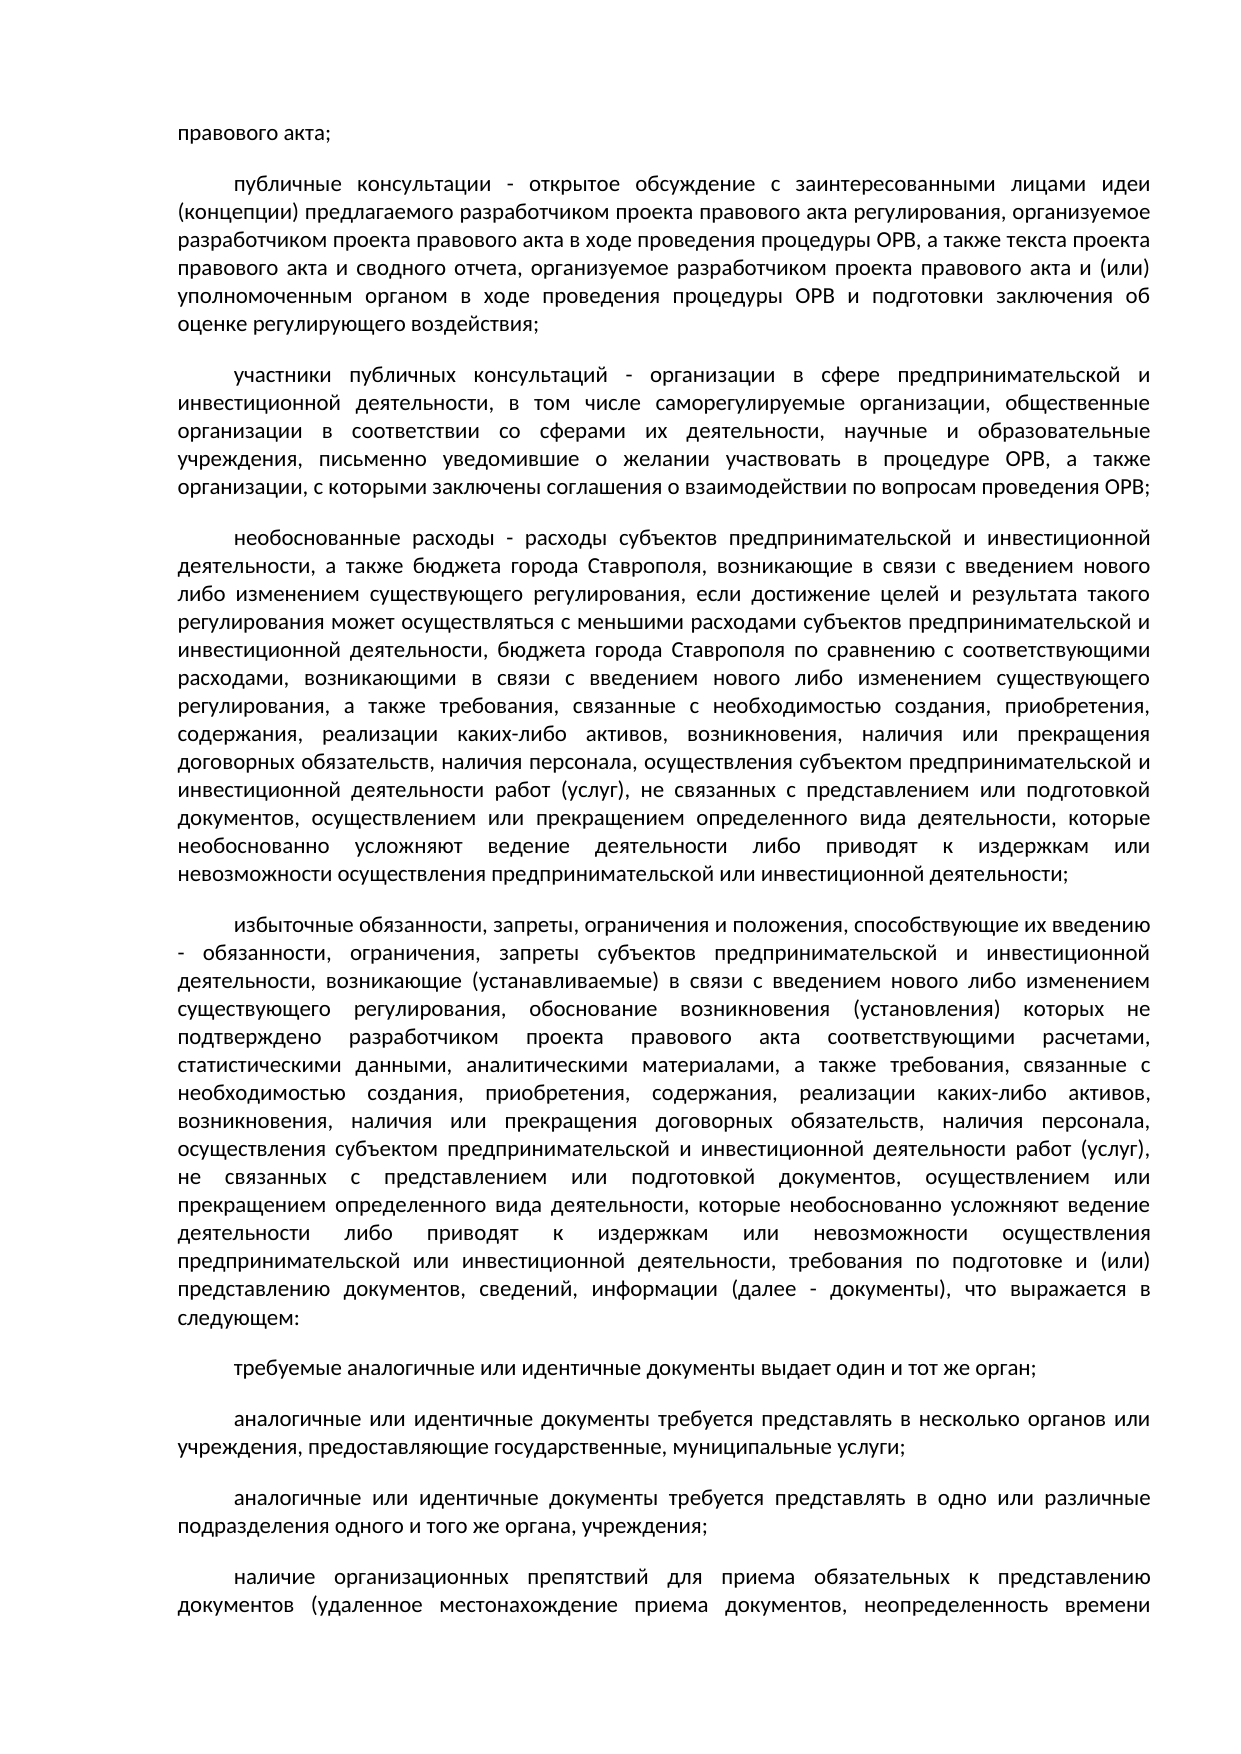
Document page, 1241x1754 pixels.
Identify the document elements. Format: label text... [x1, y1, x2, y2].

text участники публичных консультаций - организации в сфере предпринимательской и инвестиционной деятельности, в том числе саморегулируемые организации, общественные организации в соответствии со сферами их деятельности, научные и образовательные учреждения, письменно уведомившие о желании участвовать в процедуре ОРВ, а также организации, с которыми заключены соглашения о взаимодействии по вопросам проведения ОРВ; [177, 360, 1152, 500]
text публичные консультации - открытое обсуждение с заинтересованными лицами идеи (концепции) предлагаемого разработчиком проекта правового акта регулирования, организуемое разработчиком проекта правового акта в ходе проведения процедуры ОРВ, а также текста проекта правового акта и сводного отчета, организуемое разработчиком проекта правового акта и (или) уполномоченным органом в ходе проведения процедуры ОРВ и подготовки заключения об оценке регулирующего воздействия; [177, 169, 1152, 337]
text необоснованные расходы - расходы субъектов предпринимательской и инвестиционной деятельности, а также бюджета города Ставрополя, возникающие в связи с введением нового либо изменением существующего регулирования, если достижение целей и результата такого регулирования может осуществляться с меньшими расходами субъектов предпринимательской и инвестиционной деятельности, бюджета города Ставрополя по сравнению с соответствующими расходами, возникающими в связи с введением нового либо изменением существующего регулирования, а также требования, связанные с необходимостью создания, приобретения, содержания, реализации каких-либо активов, возникновения, наличия или прекращения договорных обязательств, наличия персонала, осуществления субъектом предпринимательской и инвестиционной деятельности работ (услуг), не связанных с представлением или подготовкой документов, осуществлением или прекращением определенного вида деятельности, которые необоснованно усложняют ведение деятельности либо приводят к издержкам или невозможности осуществления предпринимательской или инвестиционной деятельности; [177, 523, 1152, 887]
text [177, 118, 1152, 146]
text аналогичные или идентичные документы требуется представлять в одно или различные подразделения одного и того же органа, учреждения; [177, 1483, 1152, 1539]
text аналогичные или идентичные документы требуется представлять в несколько органов или учреждения, предоставляющие государственные, муниципальные услуги; [177, 1404, 1152, 1461]
text требуемые аналогичные или идентичные документы выдает один и тот же орган; [177, 1353, 1152, 1382]
text избыточные обязанности, запреты, ограничения и положения, способствующие их введению - обязанности, ограничения, запреты субъектов предпринимательской и инвестиционной деятельности, возникающие (устанавливаемые) в связи с введением нового либо изменением существующего регулирования, обоснование возникновения (установления) которых не подтверждено разработчиком проекта правового акта соответствующими расчетами, статистическими данными, аналитическими материалами, а также требования, связанные с необходимостью создания, приобретения, содержания, реализации каких-либо активов, возникновения, наличия или прекращения договорных обязательств, наличия персонала, осуществления субъектом предпринимательской и инвестиционной деятельности работ (услуг), не связанных с представлением или подготовкой документов, осуществлением или прекращением определенного вида деятельности, которые необоснованно усложняют ведение деятельности либо приводят к издержкам или невозможности осуществления предпринимательской или инвестиционной деятельности, требования по подготовке и (или) представлению документов, сведений, информации (далее - документы), что выражается в следующем: [177, 910, 1152, 1331]
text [177, 1562, 1152, 1618]
